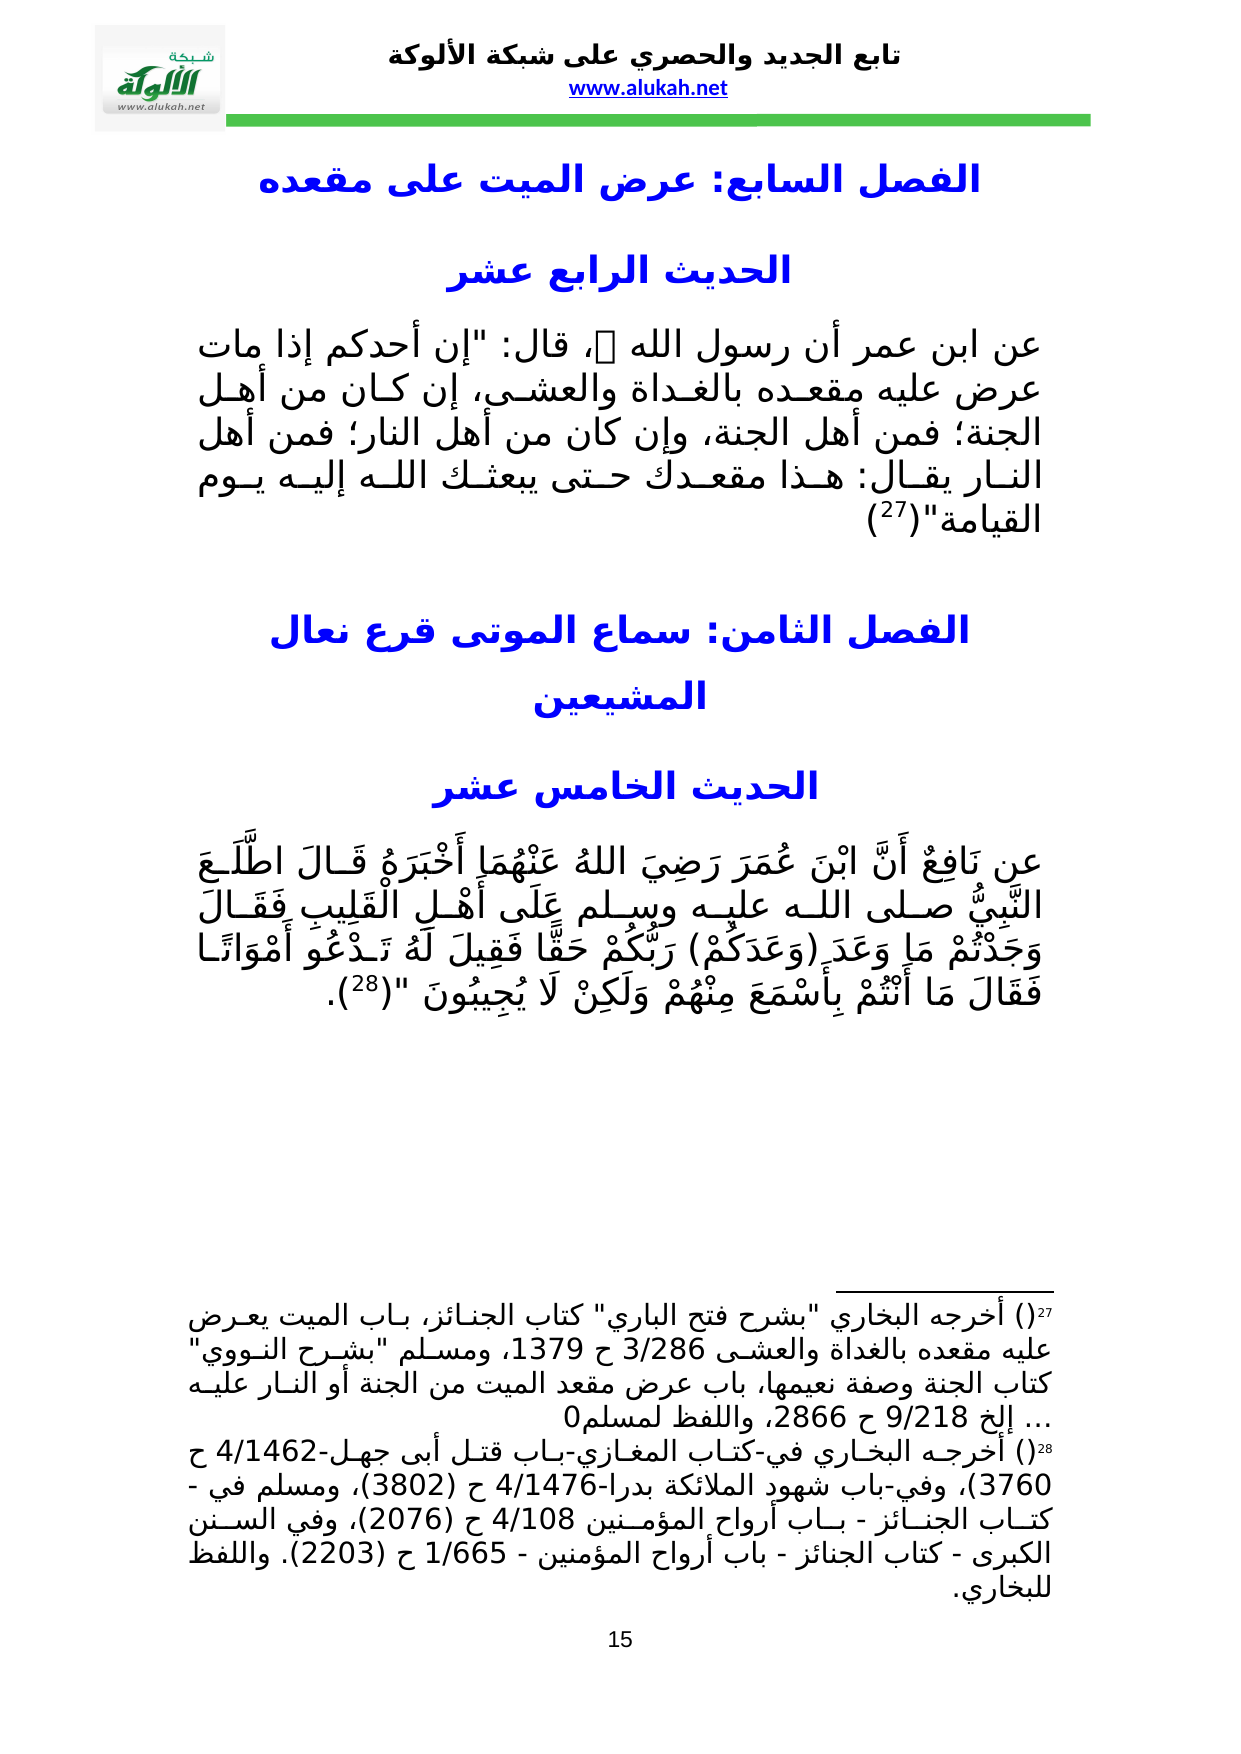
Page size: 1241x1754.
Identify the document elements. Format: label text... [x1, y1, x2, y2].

text عن نَافِعٌ أَنَّ ابْنَ عُمَرَ رَضِيَ اللهُ عَنْهُمَا أَخْبَرَهُ قَالَ اطَّلَعَ النَّبِيُّ صلى الله عليه وسلم عَلَى أَهْلِ الْقَلِيبِ فَقَالَ وَجَدْتُمْ مَا وَعَدَ (وَعَدَكُمْ) رَبُّكُمْ حَقًّا فَقِيلَ لَهُ تَدْعُو أَمْوَاتًا فَقَالَ مَا أَنْتُمْ بِأَسْمَعَ مِنْهُمْ وَلَكِنْ لَا يُجِيبُونَ "(). [197, 840, 1043, 1014]
subtitle الفصل السابع: عرض الميت على مقعده [187, 158, 1053, 201]
subtitle الحديث الخامس عشر [187, 765, 1053, 809]
subtitle الحديث الرابع عشر [187, 248, 1053, 292]
text عن ابن عمر أن رسول الله ، قال: "إن أحدكم إذا مات عرض عليه مقعده بالغداة والعشى، إن كان من أهل الجنة؛ فمن أهل الجنة، وإن كان من أهل النار؛ فمن أهل النار يقال: هذا مقعدك حتى يبعثك الله إليه يوم القيامة"() [197, 323, 1043, 541]
subtitle الفصل الثامن: سماع الموتى قرع نعال المشيعين [187, 609, 1053, 718]
